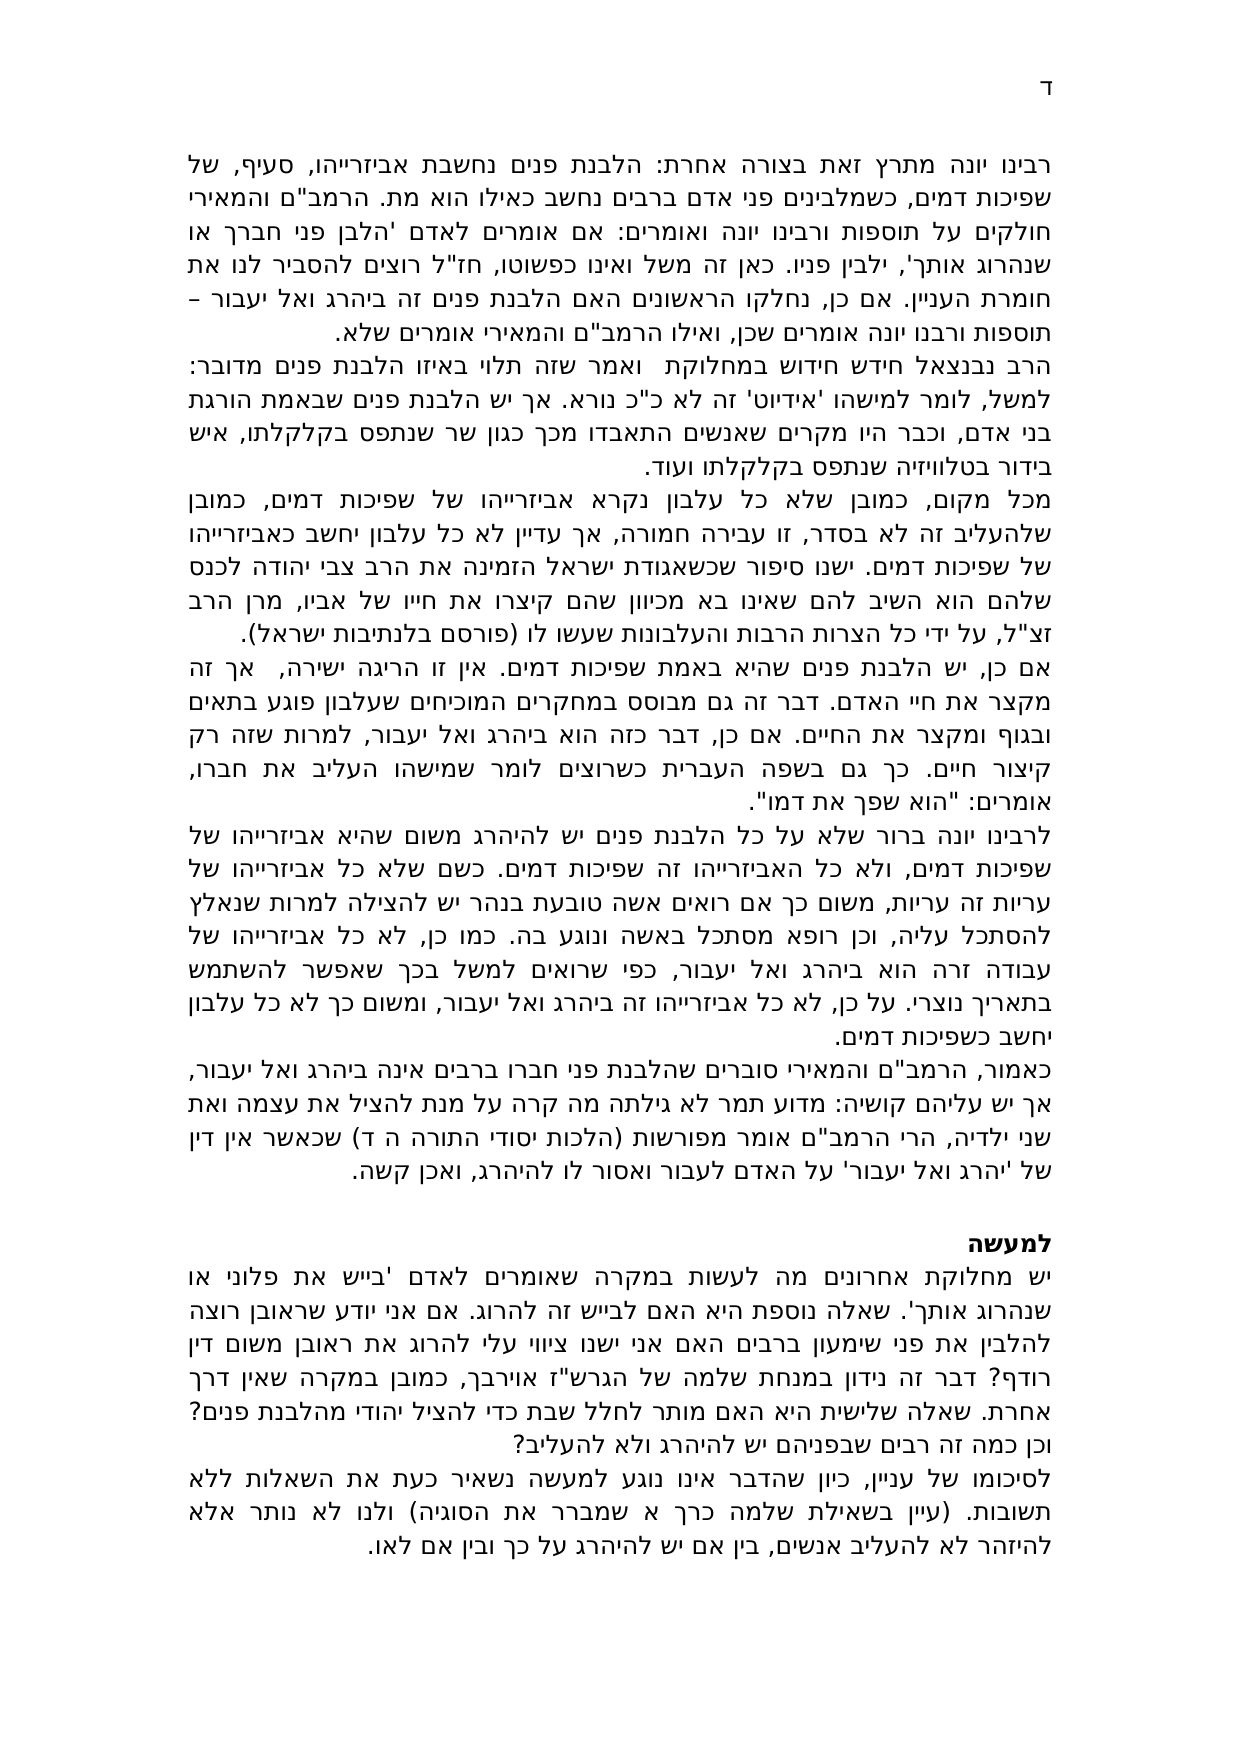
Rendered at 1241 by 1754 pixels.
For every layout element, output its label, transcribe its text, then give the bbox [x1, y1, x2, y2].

text כאמור, הרמב"ם והמאירי סוברים שהלבנת פני חברו ברבים אינה ביהרג ואל יעבור, אך יש עליהם קושיה: מדוע תמר לא גילתה מה קרה על מנת להציל את עצמה ואת שני ילדיה, הרי הרמב"ם אומר מפורשות (הלכות יסודי התורה ה ד) שכאשר אין דין של 'יהרג ואל יעבור' על האדם לעבור ואסור לו להיהרג, ואכן קשה. [187, 1056, 1053, 1185]
text למעשה [187, 1229, 1053, 1258]
text לרבינו יונה ברור שלא על כל הלבנת פנים יש להיהרג משום שהיא אביזרייהו של שפיכות דמים, ולא כל האביזרייהו זה שפיכות דמים. כשם שלא כל אביזרייהו של עריות זה עריות, משום כך אם רואים אשה טובעת בנהר יש להצילה למרות שנאלץ להסתכל עליה, וכן רופא מסתכל באשה ונוגע בה. כמו כן, לא כל אביזרייהו של עבודה זרה הוא ביהרג ואל יעבור, כפי שרואים למשל בכך שאפשר להשתמש בתאריך נוצרי. על כן, לא כל אביזרייהו זה ביהרג ואל יעבור, ומשום כך לא כל עלבון יחשב כשפיכות דמים. [187, 821, 1053, 1051]
text אם כן, יש הלבנת פנים שהיא באמת שפיכות דמים. אין זו הריגה ישירה, אך זה מקצר את חיי האדם. דבר זה גם מבוסס במחקרים המוכיחים שעלבון פוגע בתאים ובגוף ומקצר את החיים. אם כן, דבר כזה הוא ביהרג ואל יעבור, למרות שזה רק קיצור חיים. כך גם בשפה העברית כשרוצים לומר שמישהו העליב את חברו, אומרים: "הוא שפך את דמו". [187, 653, 1053, 816]
text לסיכומו של עניין, כיון שהדבר אינו נוגע למעשה נשאיר כעת את השאלות ללא תשובות. (עיין בשאילת שלמה כרך א שמברר את הסוגיה) ולנו לא נותר אלא להיזהר לא להעליב אנשים, בין אם יש להיהרג על כך ובין אם לאו. [187, 1464, 1053, 1560]
text רבינו יונה מתרץ זאת בצורה אחרת: הלבנת פנים נחשבת אביזרייהו, סעיף, של שפיכות דמים, כשמלבינים פני אדם ברבים נחשב כאילו הוא מת. הרמב"ם והמאירי חולקים על תוספות ורבינו יונה ואומרים: אם אומרים לאדם 'הלבן פני חברך או שנהרוג אותך', ילבין פניו. כאן זה משל ואינו כפשוטו, חז"ל רוצים להסביר לנו את חומרת העניין. אם כן, נחלקו הראשונים האם הלבנת פנים זה ביהרג ואל יעבור – תוספות ורבנו יונה אומרים שכן, ואילו הרמב"ם והמאירי אומרים שלא. [187, 150, 1053, 347]
text הרב נבנצאל חידש חידוש במחלוקת ואמר שזה תלוי באיזו הלבנת פנים מדובר: למשל, לומר למישהו 'אידיוט' זה לא כ"כ נורא. אך יש הלבנת פנים שבאמת הורגת בני אדם, וכבר היו מקרים שאנשים התאבדו מכך כגון שר שנתפס בקלקלתו, איש בידור בטלוויזיה שנתפס בקלקלתו ועוד. [187, 351, 1053, 481]
text יש מחלוקת אחרונים מה לעשות במקרה שאומרים לאדם 'בייש את פלוני או שנהרוג אותך'. שאלה נוספת היא האם לבייש זה להרוג. אם אני יודע שראובן רוצה להלבין את פני שימעון ברבים האם אני ישנו ציווי עלי להרוג את ראובן משום דין רודף? דבר זה נידון במנחת שלמה של הגרש"ז אוירבך, כמובן במקרה שאין דרך אחרת. שאלה שלישית היא האם מותר לחלל שבת כדי להציל יהודי מהלבנת פנים? וכן כמה זה רבים שבפניהם יש להיהרג ולא להעליב? [187, 1262, 1053, 1459]
text מכל מקום, כמובן שלא כל עלבון נקרא אביזרייהו של שפיכות דמים, כמובן שלהעליב זה לא בסדר, זו עבירה חמורה, אך עדיין לא כל עלבון יחשב כאביזרייהו של שפיכות דמים. ישנו סיפור שכשאגודת ישראל הזמינה את הרב צבי יהודה לכנס שלהם הוא השיב להם שאינו בא מכיוון שהם קיצרו את חייו של אביו, מרן הרב זצ"ל, על ידי כל הצרות הרבות והעלבונות שעשו לו (פורסם בלנתיבות ישראל). [187, 485, 1053, 649]
